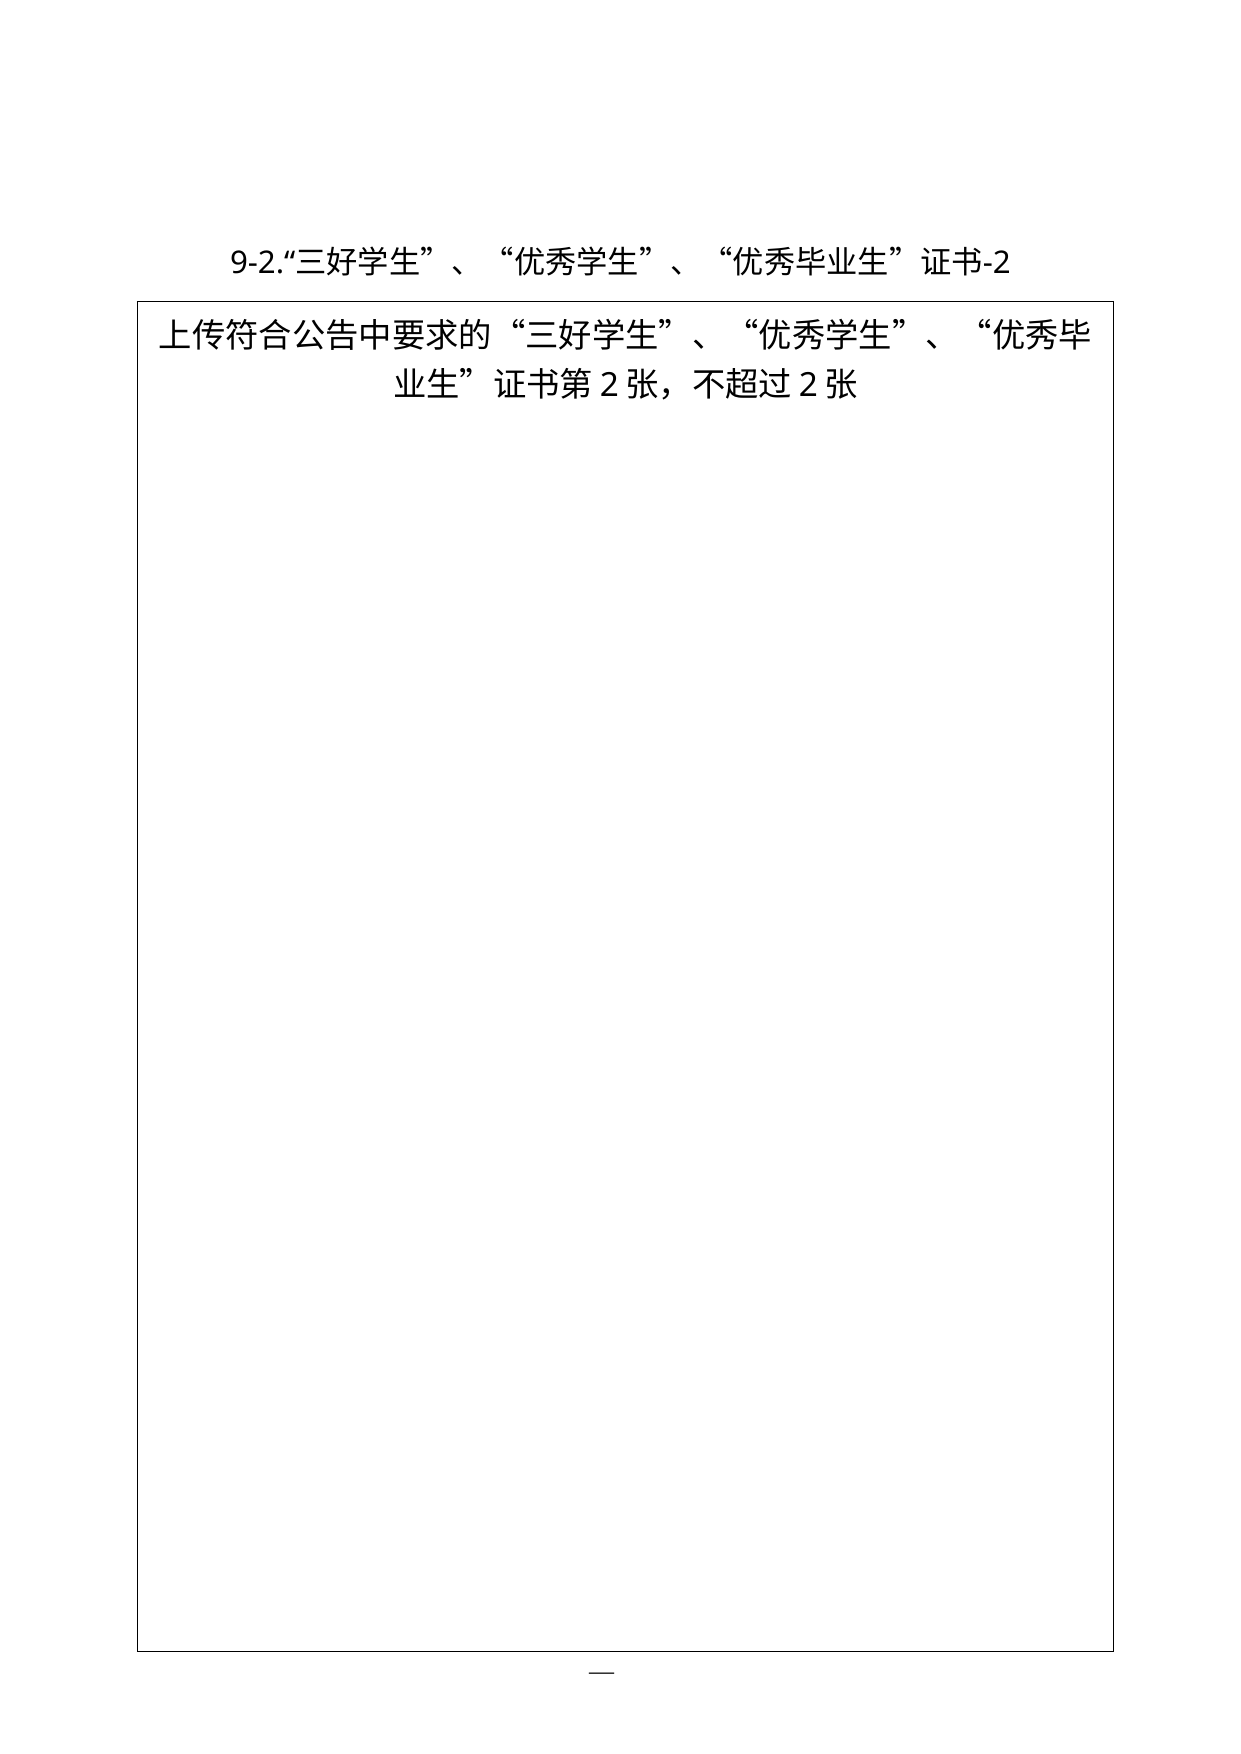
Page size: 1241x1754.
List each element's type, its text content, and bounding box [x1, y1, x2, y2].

text 9-2.“三好学生”、“优秀学生”、“优秀毕业生”证书-2 [148, 227, 1093, 292]
